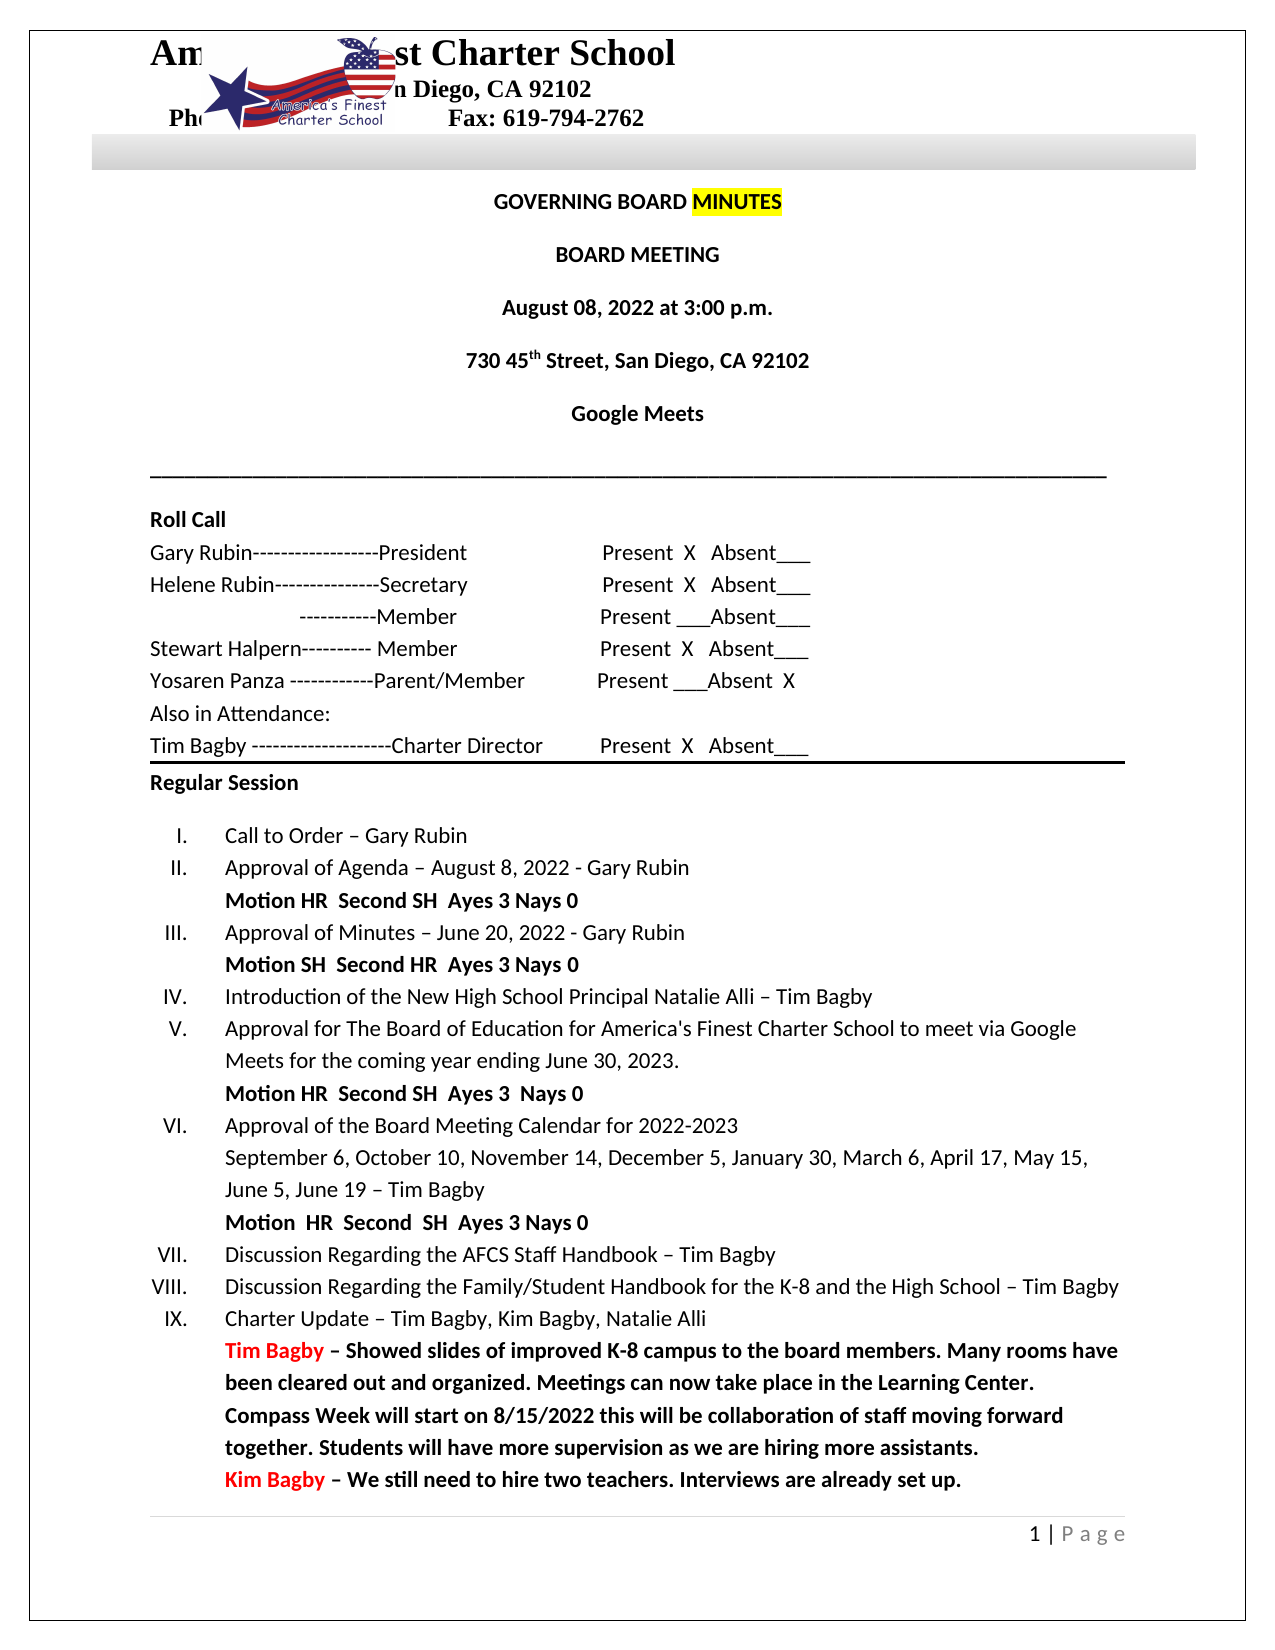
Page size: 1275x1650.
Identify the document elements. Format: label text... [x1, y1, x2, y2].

text Tim Bagby --------------------Charter Director Present X Absent___ [150, 731, 1125, 761]
text Regular Session [150, 768, 1125, 796]
list Introduction of the New High School Principal Natalie Alli – Tim Bagby [187, 982, 1125, 1010]
list Call to Order – Gary Rubin [187, 821, 1125, 849]
picture [201, 34, 396, 132]
text ____________________________________________________________________________________ [150, 453, 1125, 481]
list Discussion Regarding the Family/Student Handbook for the K-8 and the High School – Tim Bagby [187, 1272, 1125, 1300]
text August 08, 2022 at 3:00 p.m. [150, 293, 1125, 322]
list Discussion Regarding the AFCS Staff Handbook – Tim Bagby [187, 1240, 1125, 1268]
text Gary Rubin------------------President Present X Absent___ [150, 538, 1125, 566]
text Helene Rubin---------------Secretary Present X Absent___ [150, 570, 1125, 598]
list Approval of Minutes – June 20, 2022 - Gary Rubin [187, 918, 1125, 946]
text September 6, October 10, November 14, December 5, January 30, March 6, April 17, May 15, June 5, June 19 – Tim Bagby [225, 1143, 1125, 1203]
text 730 45th Street, San Diego, CA 92102 [150, 347, 1125, 374]
text Motion HR Second SH Ayes 3 Nays 0 [225, 1079, 1125, 1107]
list Approval of the Board Meeting Calendar for 2022-2023 [187, 1111, 1125, 1139]
text Motion HR Second SH Ayes 3 Nays 0 [225, 1208, 1125, 1236]
list Approval for The Board of Education for America's Finest Charter School to meet via Google Meets for the coming year ending June 30, 2023. [187, 1014, 1125, 1075]
text Also in Attendance: [150, 699, 1125, 727]
text Yosaren Panza ------------Parent/Member Present ___Absent X [150, 667, 1125, 694]
text BOARD MEETING [150, 241, 1125, 268]
list Kim Bagby – We still need to hire two teachers. Interviews are already set up. [225, 1465, 1125, 1493]
text Google Meets [150, 399, 1125, 428]
list Charter Update – Tim Bagby, Kim Bagby, Natalie Alli [187, 1304, 1125, 1332]
list Approval of Agenda – August 8, 2022 - Gary Rubin [187, 853, 1125, 882]
text Stewart Halpern---------- Member Present X Absent___ [150, 634, 1125, 662]
text Motion HR Second SH Ayes 3 Nays 0 [225, 886, 1125, 914]
text GOVERNING BOARD MINUTES [150, 187, 1125, 216]
list Tim Bagby – Showed slides of improved K-8 campus to the board members. Many rooms have been cleared out and organized. Meetings can now take place in the Learning Center. Compass Week will start on 8/15/2022 this will be collaboration of staff moving forward together. Students will have more supervision as we are hiring more assistants. [225, 1336, 1125, 1461]
text Roll Call [150, 506, 1125, 534]
text -----------Member Present ___Absent___ [150, 602, 1125, 630]
text Motion SH Second HR Ayes 3 Nays 0 [225, 950, 1125, 978]
